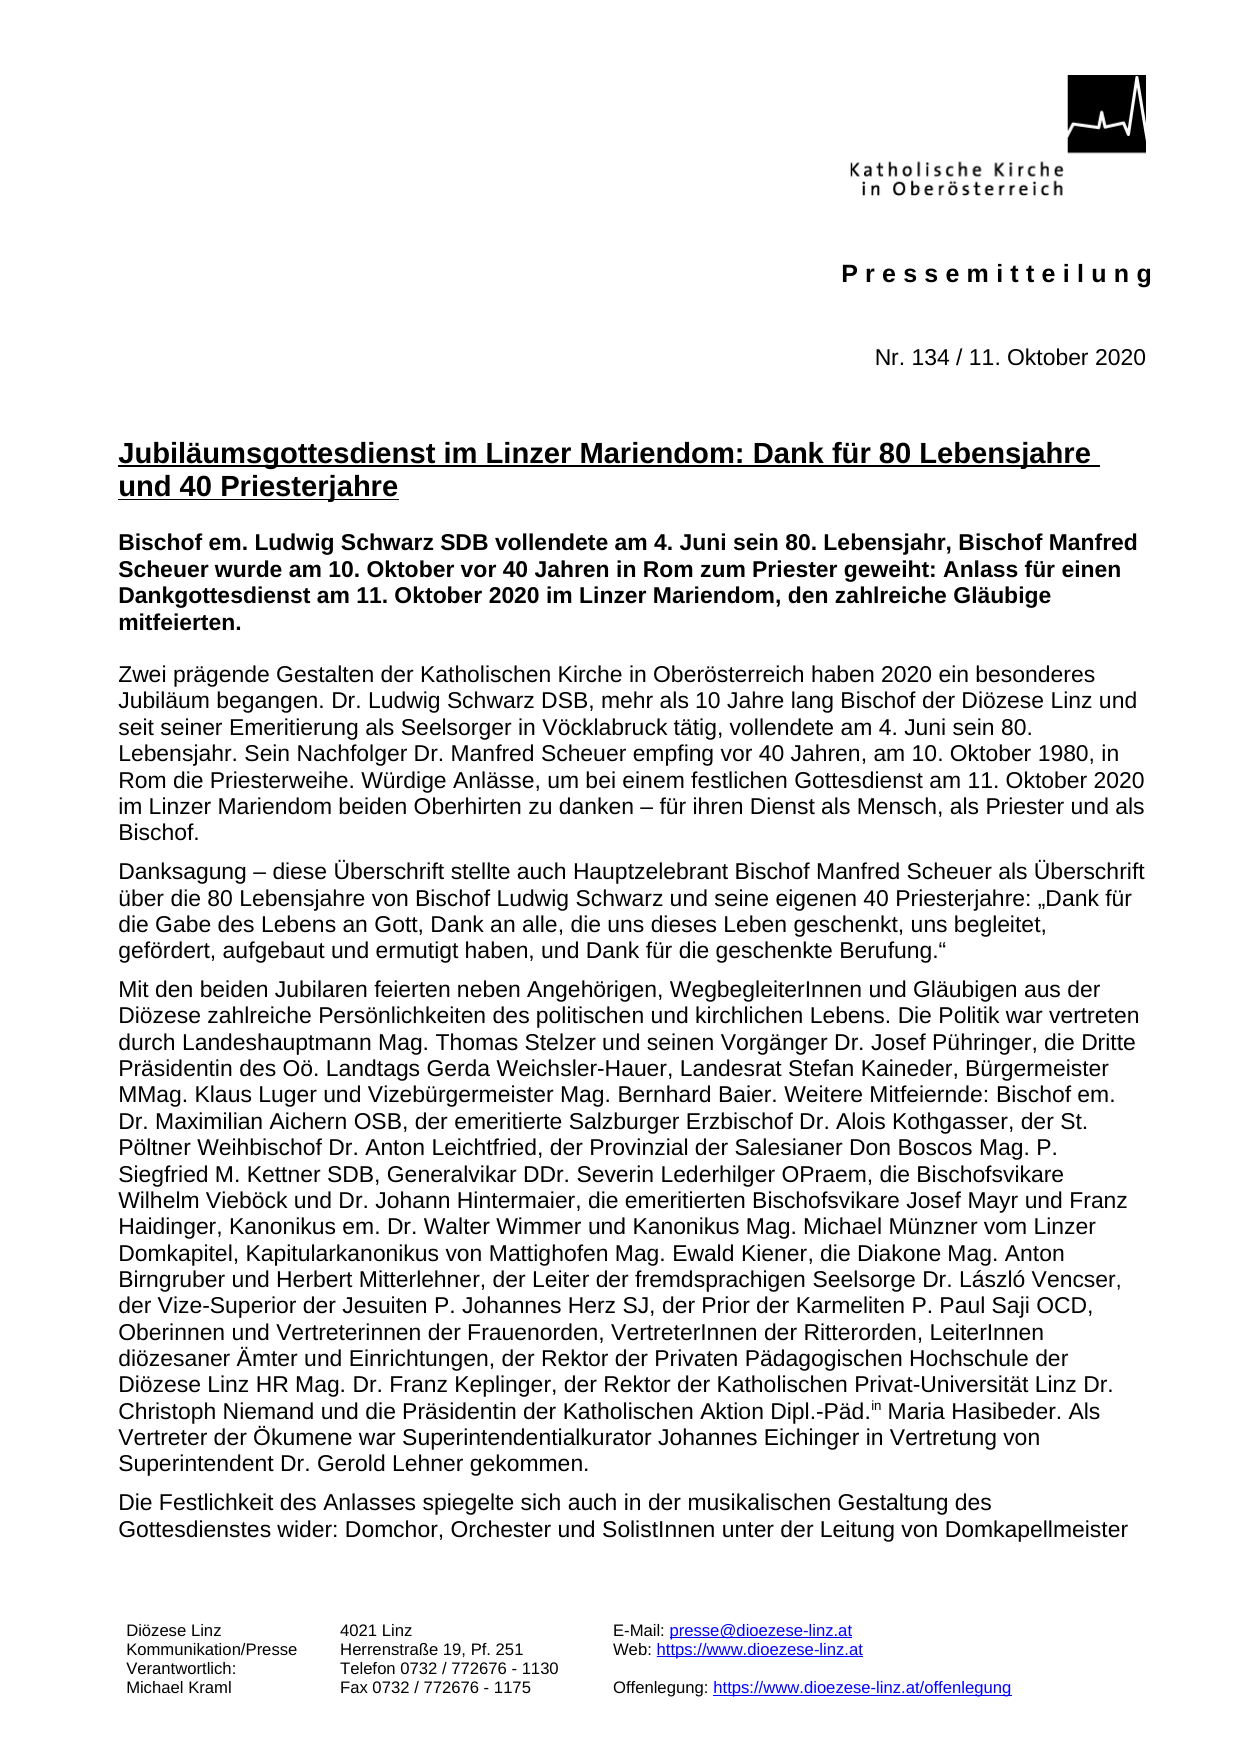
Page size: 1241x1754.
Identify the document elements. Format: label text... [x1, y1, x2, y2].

text Jubiläumsgottesdienst im Linzer Mariendom: Dank für 80 Lebensjahre und 40 Priesterjahre [118, 436, 1146, 503]
text Nr. 134 / 11. Oktober 2020 [118, 344, 1146, 371]
text Mit den beiden Jubilaren feierten neben Angehörigen, WegbegleiterInnen und Gläubigen aus der Diözese zahlreiche Persönlichkeiten des politischen und kirchlichen Lebens. Die Politik war vertreten durch Landeshauptmann Mag. Thomas Stelzer und seinen Vorgänger Dr. Josef Pühringer, die Dritte Präsidentin des Oö. Landtags Gerda Weichsler-Hauer, Landesrat Stefan Kaineder, Bürgermeister MMag. Klaus Luger und Vizebürgermeister Mag. Bernhard Baier. Weitere Mitfeiernde: Bischof em. Dr. Maximilian Aichern OSB, der emeritierte Salzburger Erzbischof Dr. Alois Kothgasser, der St. Pöltner Weihbischof Dr. Anton Leichtfried, der Provinzial der Salesianer Don Boscos Mag. P. Siegfried M. Kettner SDB, Generalvikar DDr. Severin Lederhilger OPraem, die Bischofsvikare Wilhelm Vieböck und Dr. Johann Hintermaier, die emeritierten Bischofsvikare Josef Mayr und Franz Haidinger, Kanonikus em. Dr. Walter Wimmer und Kanonikus Mag. Michael Münzner vom Linzer Domkapitel, Kapitularkanonikus von Mattighofen Mag. Ewald Kiener, die Diakone Mag. Anton Birngruber und Herbert Mitterlehner, der Leiter der fremdsprachigen Seelsorge Dr. László Vencser, der Vize-Superior der Jesuiten P. Johannes Herz SJ, der Prior der Karmeliten P. Paul Saji OCD, Oberinnen und Vertreterinnen der Frauenorden, VertreterInnen der Ritterorden, LeiterInnen diözesaner Ämter und Einrichtungen, der Rektor der Privaten Pädagogischen Hochschule der Diözese Linz HR Mag. Dr. Franz Keplinger, der Rektor der Katholischen Privat-Universität Linz Dr. Christoph Niemand und die Präsidentin der Katholischen Aktion Dipl.-Päd.in Maria Hasibeder. Als Vertreter der Ökumene war Superintendentialkurator Johannes Eichinger in Vertretung von Superintendent Dr. Gerold Lehner gekommen. [118, 976, 1146, 1477]
text Zwei prägende Gestalten der Katholischen Kirche in Oberösterreich haben 2020 ein besonderes Jubiläum begangen. Dr. Ludwig Schwarz DSB, mehr als 10 Jahre lang Bischof der Diözese Linz und seit seiner Emeritierung als Seelsorger in Vöcklabruck tätig, vollendete am 4. Juni sein 80. Lebensjahr. Sein Nachfolger Dr. Manfred Scheuer empfing vor 40 Jahren, am 10. Oktober 1980, in Rom die Priesterweihe. Würdige Anlässe, um bei einem festlichen Gottesdienst am 11. Oktober 2020 im Linzer Mariendom beiden Oberhirten zu danken – für ihren Dienst als Mensch, als Priester und als Bischof. [118, 661, 1146, 846]
picture [850, 75, 1146, 196]
text Bischof em. Ludwig Schwarz SDB vollendete am 4. Juni sein 80. Lebensjahr, Bischof Manfred Scheuer wurde am 10. Oktober vor 40 Jahren in Rom zum Priester geweiht: Anlass für einen Dankgottesdienst am 11. Oktober 2020 im Linzer Mariendom, den zahlreiche Gläubige mitfeierten. [118, 529, 1146, 635]
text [118, 1489, 1146, 1542]
text Danksagung – diese Überschrift stellte auch Hauptzelebrant Bischof Manfred Scheuer als Überschrift über die 80 Lebensjahre von Bischof Ludwig Schwarz und seine eigenen 40 Priesterjahre: „Dank für die Gabe des Lebens an Gott, Dank an alle, die uns dieses Leben geschenkt, uns begleitet, gefördert, aufgebaut und ermutigt haben, und Dank für die geschenkte Berufung.“ [118, 858, 1146, 963]
